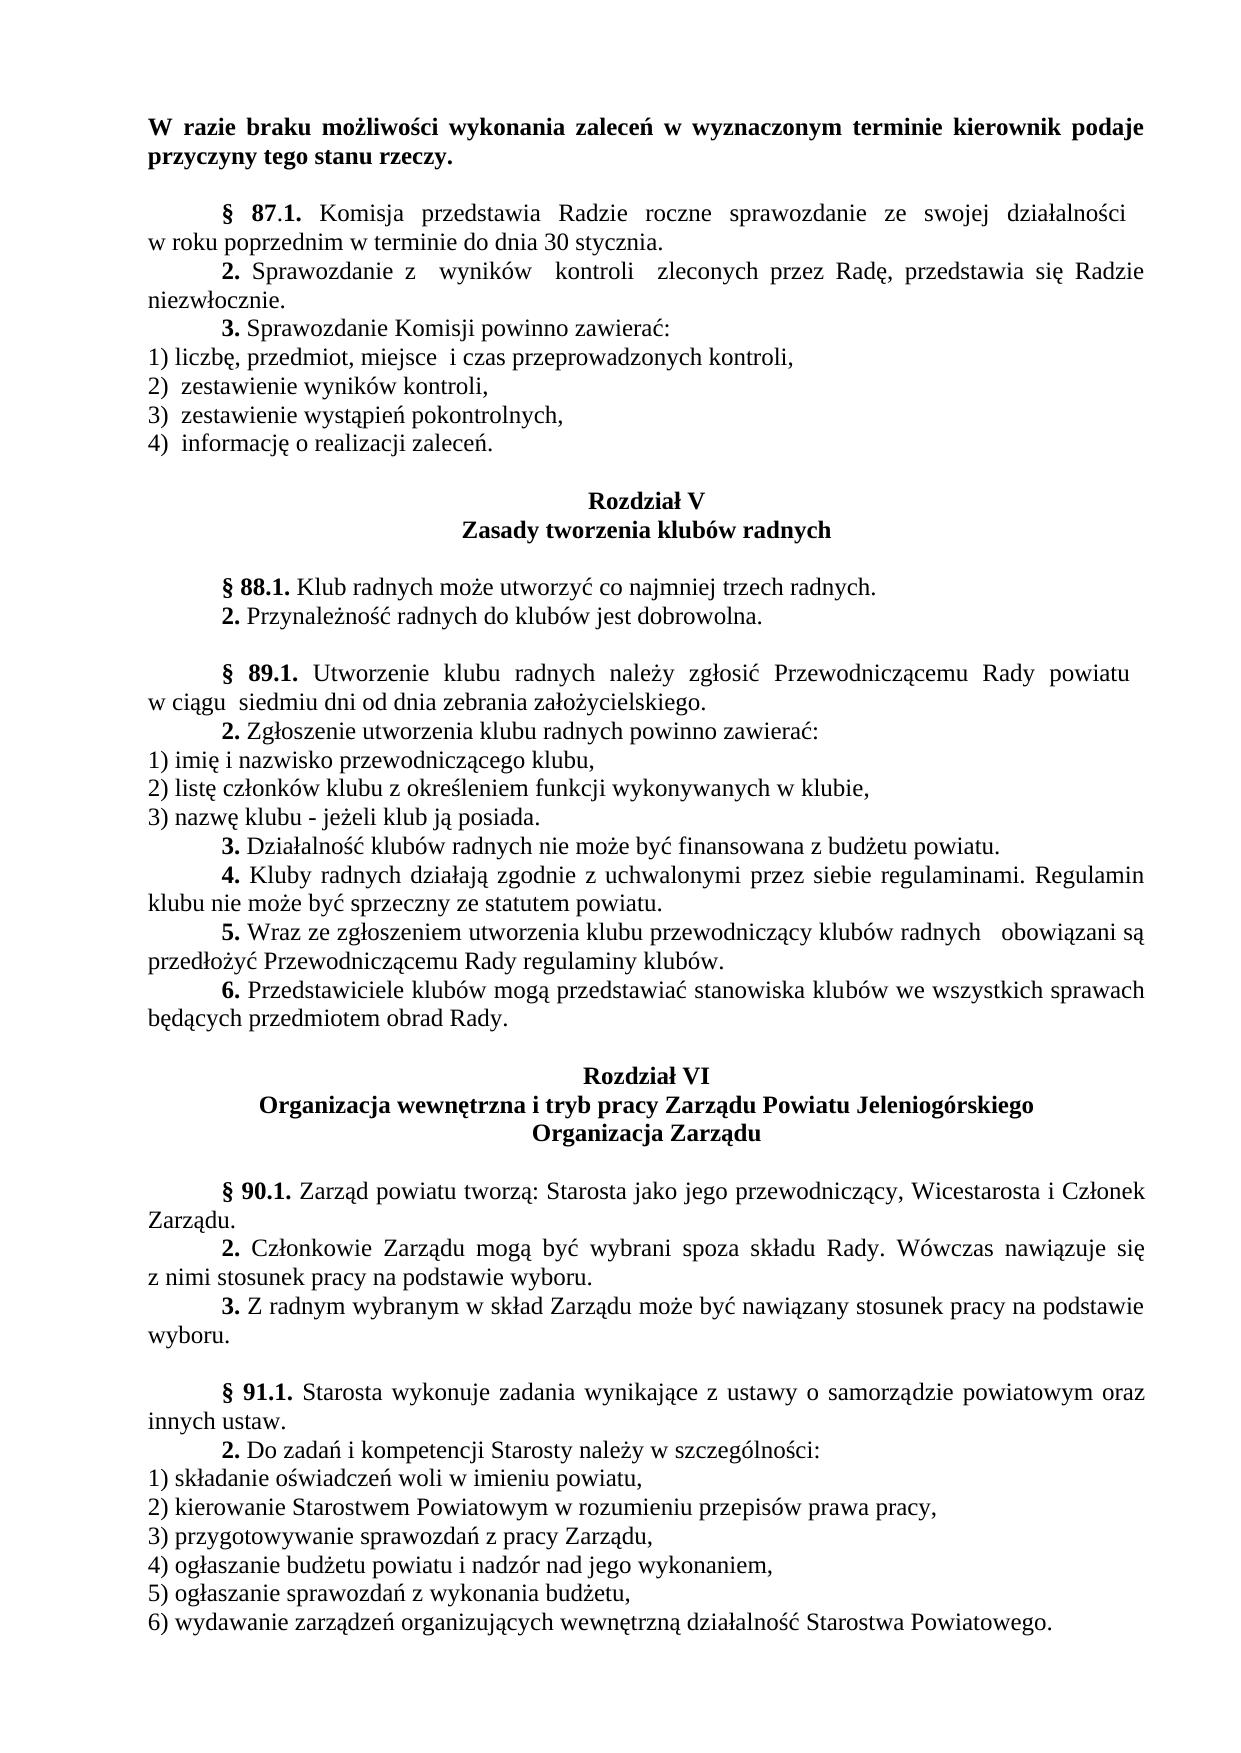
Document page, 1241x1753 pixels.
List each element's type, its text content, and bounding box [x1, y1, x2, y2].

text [148, 112, 1145, 170]
text 2) zestawienie wyników kontroli, [148, 371, 1145, 400]
text 2. Przynależność radnych do klubów jest dobrowolna. [148, 601, 1145, 630]
text 5) ogłaszanie sprawozdań z wykonania budżetu, [148, 1578, 1145, 1607]
text Rozdział V [148, 486, 1145, 515]
text § 89.1. Utworzenie klubu radnych należy zgłosić Przewodniczącemu Rady powiatu w ciągu siedmiu dni od dnia zebrania założycielskiego. [148, 658, 1145, 716]
text 3) zestawienie wystąpień pokontrolnych, [148, 400, 1145, 428]
text 2) kierowanie Starostwem Powiatowym w rozumieniu przepisów prawa pracy, [148, 1492, 1145, 1521]
text § 90.1. Zarząd powiatu tworzą: Starosta jako jego przewodniczący, Wicestarosta i Członek Zarządu. [148, 1176, 1145, 1233]
text 2. Członkowie Zarządu mogą być wybrani spoza składu Rady. Wówczas nawiązuje się z nimi stosunek pracy na podstawie wyboru. [148, 1233, 1145, 1291]
text 6. Przedstawiciele klubów mogą przedstawiać stanowiska klubów we wszystkich sprawach będących przedmiotem obrad Rady. [148, 975, 1145, 1032]
text § 87.1. Komisja przedstawia Radzie roczne sprawozdanie ze swojej działalności w roku poprzednim w terminie do dnia 30 stycznia. [148, 198, 1145, 256]
text 4) informację o realizacji zaleceń. [148, 428, 1145, 457]
text 2. Zgłoszenie utworzenia klubu radnych powinno zawierać: [148, 716, 1145, 745]
text 2. Do zadań i kompetencji Starosty należy w szczególności: [148, 1435, 1145, 1463]
text Rozdział VI [148, 1061, 1145, 1090]
text 1) składanie oświadczeń woli w imieniu powiatu, [148, 1463, 1145, 1492]
text 4) ogłaszanie budżetu powiatu i nadzór nad jego wykonaniem, [148, 1550, 1145, 1578]
text § 88.1. Klub radnych może utworzyć co najmniej trzech radnych. [148, 572, 1145, 601]
text 3. Działalność klubów radnych nie może być finansowana z budżetu powiatu. [148, 831, 1145, 860]
text Organizacja wewnętrzna i tryb pracy Zarządu Powiatu Jeleniogórskiego [148, 1090, 1145, 1118]
text 1) liczbę, przedmiot, miejsce i czas przeprowadzonych kontroli, [148, 342, 1145, 371]
text Organizacja Zarządu [148, 1118, 1145, 1147]
text 3) nazwę klubu - jeżeli klub ją posiada. [148, 802, 1145, 831]
text Zasady tworzenia klubów radnych [148, 515, 1145, 543]
text 6) wydawanie zarządzeń organizujących wewnętrzną działalność Starostwa Powiatowego. [148, 1607, 1145, 1636]
text 2) listę członków klubu z określeniem funkcji wykonywanych w klubie, [148, 773, 1145, 802]
text 3. Z radnym wybranym w skład Zarządu może być nawiązany stosunek pracy na podstawie wyboru. [148, 1291, 1145, 1348]
text 3) przygotowywanie sprawozdań z pracy Zarządu, [148, 1521, 1145, 1550]
text 2. Sprawozdanie z wyników kontroli zleconych przez Radę, przedstawia się Radzie niezwłocznie. [148, 256, 1145, 313]
text 5. Wraz ze zgłoszeniem utworzenia klubu przewodniczący klubów radnych obowiązani są przedłożyć Przewodniczącemu Rady regulaminy klubów. [148, 917, 1145, 975]
text § 91.1. Starosta wykonuje zadania wynikające z ustawy o samorządzie powiatowym oraz innych ustaw. [148, 1377, 1145, 1435]
text 4. Kluby radnych działają zgodnie z uchwalonymi przez siebie regulaminami. Regulamin klubu nie może być sprzeczny ze statutem powiatu. [148, 860, 1145, 917]
text 3. Sprawozdanie Komisji powinno zawierać: [148, 313, 1145, 342]
text 1) imię i nazwisko przewodniczącego klubu, [148, 745, 1145, 773]
